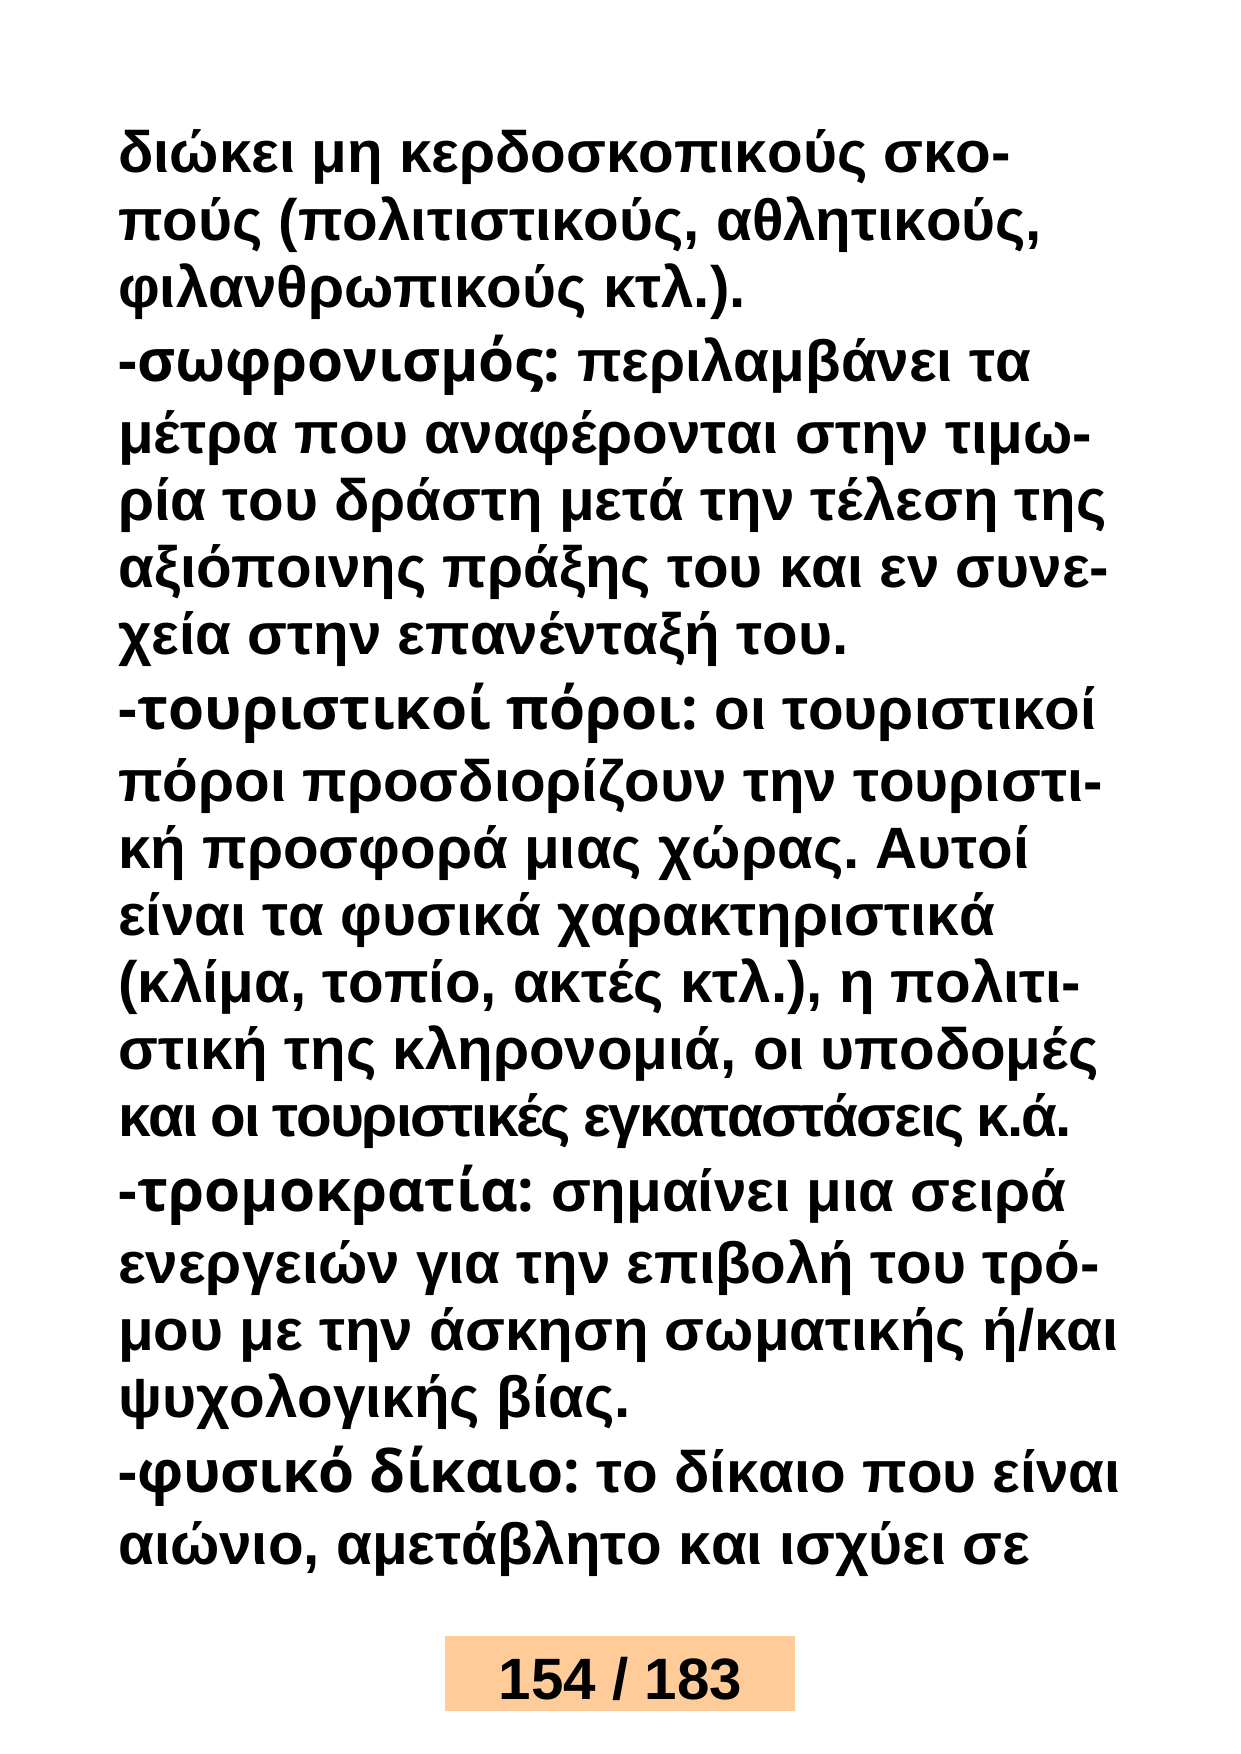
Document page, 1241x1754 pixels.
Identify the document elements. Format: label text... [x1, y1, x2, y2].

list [118, 118, 1122, 319]
list -τουριστικοί πόροι: οι τουριστικοί πόροι προσδιορίζουν την τουριστι-κή προσφορά μιας χώρας. Αυτοί είναι τα φυσικά χαρακτηριστικά (κλίμα, τοπίο, ακτές κτλ.), η πολιτι-στική της κληρονομιά, οι υποδομές και οι τουριστικές εγκαταστάσεις κ.ά. [118, 667, 1122, 1149]
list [118, 1430, 1122, 1576]
list -τρομοκρατία: σημαίνει μια σειρά ενεργειών για την επιβολή του τρό-μου με την άσκηση σωματικής ή/και ψυχολογικής βίας. [118, 1149, 1122, 1430]
list -σωφρονισμός: περιλαμβάνει τα μέτρα που αναφέρονται στην τιμω-ρία του δράστη μετά την τέλεση της αξιόποινης πράξης του και εν συνε-χεία στην επανένταξή του. [118, 319, 1122, 667]
